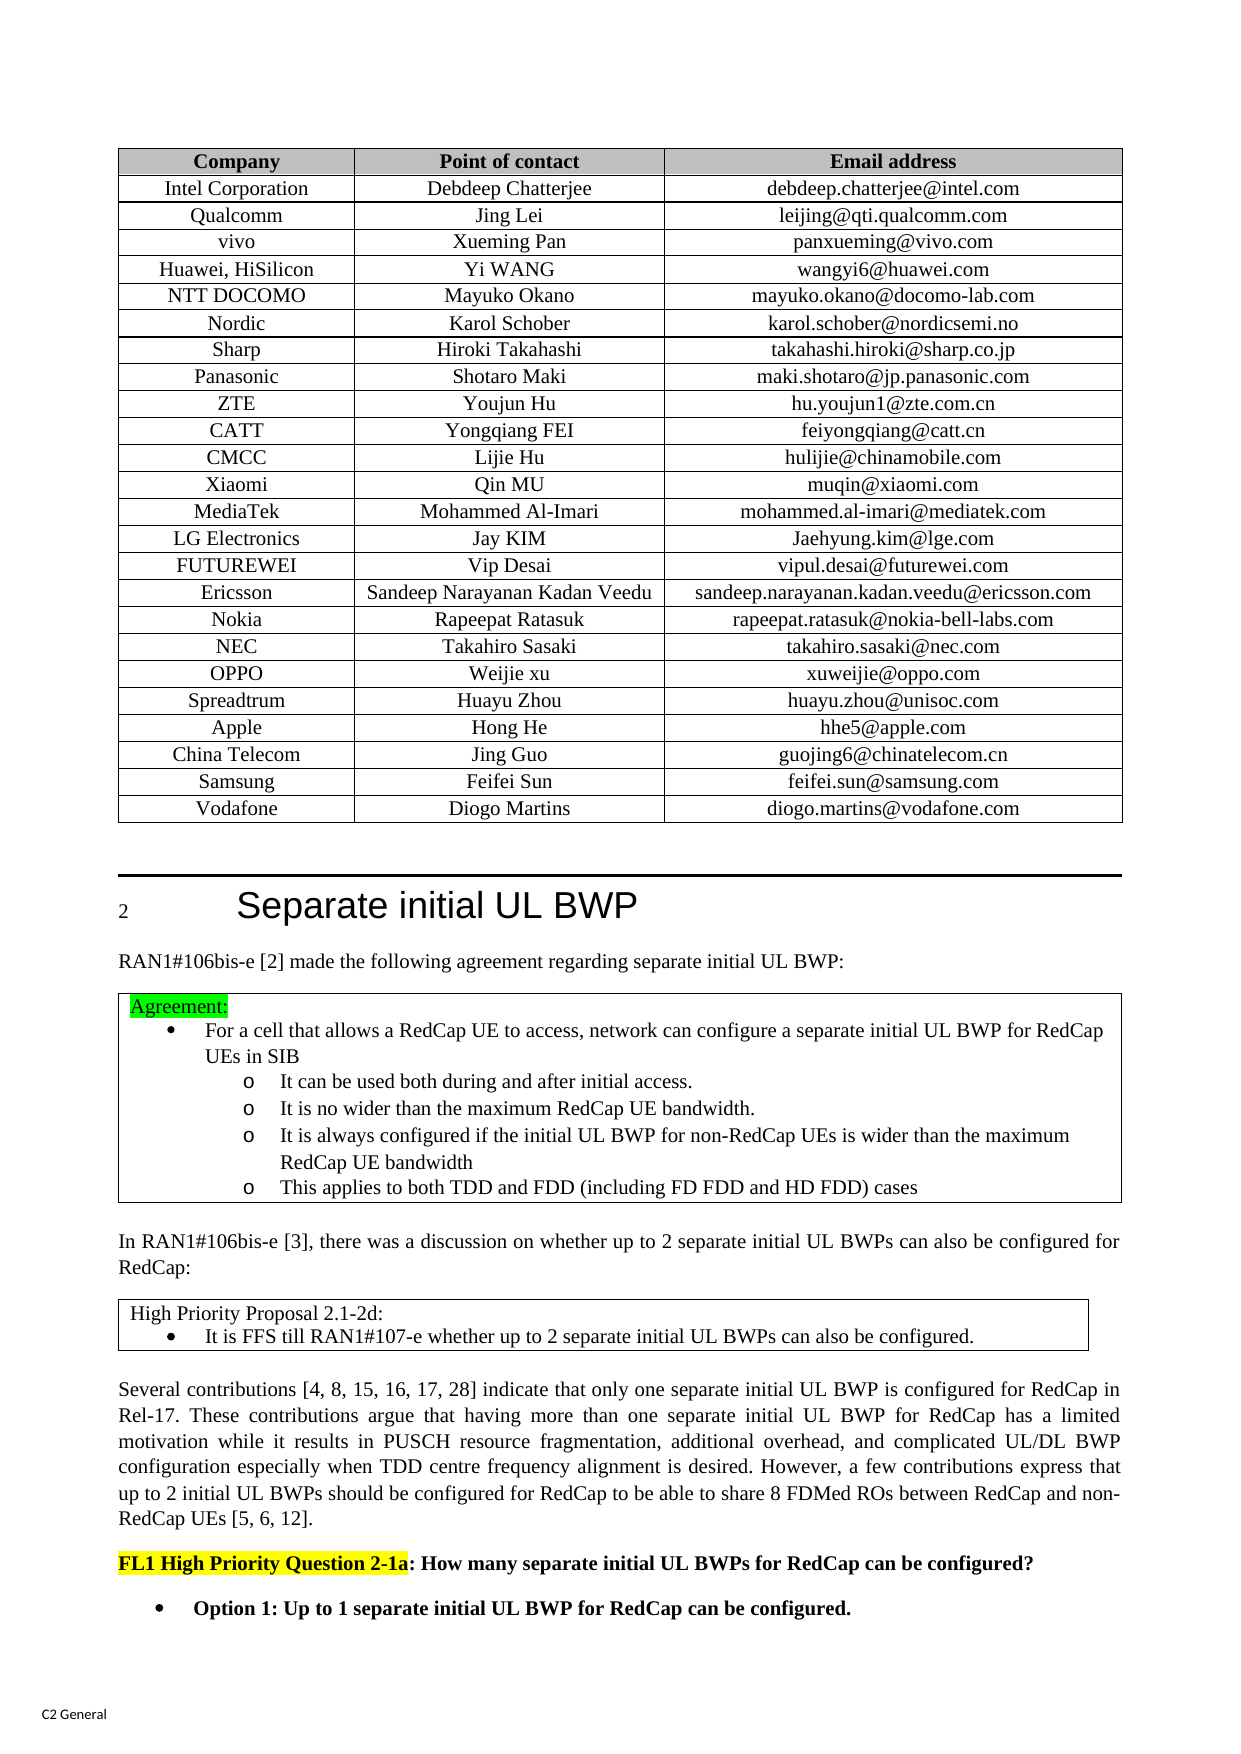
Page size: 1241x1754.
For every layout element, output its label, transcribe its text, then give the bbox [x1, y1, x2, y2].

table_cell Weijie xu [355, 661, 664, 687]
table_cell wangyi6@huawei.com [665, 256, 1122, 282]
table_cell FUTUREWEI [119, 553, 354, 579]
table_cell Hiroki Takahashi [355, 338, 664, 363]
subtitle Separate initial UL BWP [118, 877, 1122, 926]
table_cell debdeep.chatterjee@intel.com [665, 176, 1122, 201]
table_cell OPPO [119, 661, 354, 687]
table_cell Huawei, HiSilicon [119, 256, 354, 282]
table_cell Youjun Hu [355, 391, 664, 417]
table_cell Intel Corporation [119, 176, 354, 201]
table_cell Ericsson [119, 580, 354, 606]
table_cell Hong He [355, 715, 664, 741]
table_cell LG Electronics [119, 526, 354, 552]
table_cell feifei.sun@samsung.com [665, 769, 1122, 795]
table_cell Jing Lei [355, 203, 664, 228]
table_header Company [119, 149, 354, 174]
table_cell sandeep.narayanan.kadan.veedu@ericsson.com [665, 580, 1122, 606]
table_cell Lijie Hu [355, 445, 664, 471]
table_cell Vip Desai [355, 553, 664, 579]
table_cell CATT [119, 418, 354, 444]
table_cell Xiaomi [119, 472, 354, 498]
table_header Point of contact [355, 149, 664, 174]
table_cell MediaTek [119, 499, 354, 525]
table_cell Panasonic [119, 364, 354, 390]
table_header Email address [665, 149, 1122, 174]
table_cell Rapeepat Ratasuk [355, 607, 664, 633]
table_cell NTT DOCOMO [119, 284, 354, 309]
table_cell Diogo Martins [355, 796, 664, 822]
table_cell Xueming Pan [355, 230, 664, 255]
list Option 1: Up to 1 separate initial UL BWP for RedCap can be configured. [156, 1596, 1122, 1620]
table_cell Karol Schober [355, 310, 664, 336]
table_cell China Telecom [119, 742, 354, 768]
table_cell Nordic [119, 310, 354, 336]
table_cell ZTE [119, 391, 354, 417]
table_cell feiyongqiang@catt.cn [665, 418, 1122, 444]
table_cell guojing6@chinatelecom.cn [665, 742, 1122, 768]
table_cell Shotaro Maki [355, 364, 664, 390]
table_cell Debdeep Chatterjee [355, 176, 664, 201]
table_cell leijing@qti.qualcomm.com [665, 203, 1122, 228]
table_cell diogo.martins@vodafone.com [665, 796, 1122, 822]
text Several contributions [4, 8, 15, 16, 17, 28] indicate that only one separate initial UL BWP is configured for RedCap in Rel-17. These contributions argue that having more than one separate initial UL BWP for RedCap has a limited motivation while it results in PUSCH resource fragmentation, additional overhead, and complicated UL/DL BWP configuration especially when TDD centre frequency alignment is desired. However, a few contributions express that up to 2 initial UL BWPs should be configured for RedCap to be able to share 8 FDMed ROs between RedCap and non-RedCap UEs [5, 6, 12]. [118, 1351, 1122, 1530]
table_cell vipul.desai@futurewei.com [665, 553, 1122, 579]
table_header High Priority Proposal 2.1-2d: It is FFS till RAN1#107-e whether up to 2 separate initial UL BWPs can also be configured. [119, 1300, 1088, 1350]
table_cell NEC [119, 634, 354, 660]
table_cell Qualcomm [119, 203, 354, 228]
table_cell hhe5@apple.com [665, 715, 1122, 741]
text FL1 High Priority Question 2-1a: How many separate initial UL BWPs for RedCap can be configured? [408, 1551, 1122, 1575]
table_cell Jay KIM [355, 526, 664, 552]
table_cell Samsung [119, 769, 354, 795]
table_cell karol.schober@nordicsemi.no [665, 310, 1122, 336]
table_cell hulijie@chinamobile.com [665, 445, 1122, 471]
table_cell rapeepat.ratasuk@nokia-bell-labs.com [665, 607, 1122, 633]
table_cell vivo [119, 230, 354, 255]
table_cell Nokia [119, 607, 354, 633]
table_cell Huayu Zhou [355, 688, 664, 714]
table_cell Takahiro Sasaki [355, 634, 664, 660]
table_cell mohammed.al-imari@mediatek.com [665, 499, 1122, 525]
table_cell xuweijie@oppo.com [665, 661, 1122, 687]
table_cell muqin@xiaomi.com [665, 472, 1122, 498]
table_cell Jaehyung.kim@lge.com [665, 526, 1122, 552]
table_cell Feifei Sun [355, 769, 664, 795]
text RAN1#106bis-e [2] made the following agreement regarding separate initial UL BWP: [118, 949, 1122, 973]
table_cell CMCC [119, 445, 354, 471]
table_cell Yi WANG [355, 256, 664, 282]
table_cell huayu.zhou@unisoc.com [665, 688, 1122, 714]
table_cell Spreadtrum [119, 688, 354, 714]
table_cell hu.youjun1@zte.com.cn [665, 391, 1122, 417]
table_cell Mayuko Okano [355, 284, 664, 309]
text In RAN1#106bis-e [3], there was a discussion on whether up to 2 separate initial UL BWPs can also be configured for RedCap: [118, 1203, 1122, 1279]
table_cell maki.shotaro@jp.panasonic.com [665, 364, 1122, 390]
table_cell Vodafone [119, 796, 354, 822]
table_cell takahashi.hiroki@sharp.co.jp [665, 338, 1122, 363]
table_header Agreement: For a cell that allows a RedCap UE to access, network can configure a separate initial UL BWP for RedCap UEs in SIB It can be used both during and after initial access. It is no wider than the maximum RedCap UE bandwidth. It is always configured if the initial UL BWP for non-RedCap UEs is wider than the maximum RedCap UE bandwidth This applies to both TDD and FDD (including FD FDD and HD FDD) cases [119, 994, 1121, 1202]
table_cell Jing Guo [355, 742, 664, 768]
table_cell mayuko.okano@docomo-lab.com [665, 284, 1122, 309]
table_cell Apple [119, 715, 354, 741]
table_cell panxueming@vivo.com [665, 230, 1122, 255]
table_cell Sandeep Narayanan Kadan Veedu [355, 580, 664, 606]
table_cell Yongqiang FEI [355, 418, 664, 444]
table_cell Sharp [119, 338, 354, 363]
table_cell Qin MU [355, 472, 664, 498]
table_cell Mohammed Al-Imari [355, 499, 664, 525]
table_cell takahiro.sasaki@nec.com [665, 634, 1122, 660]
